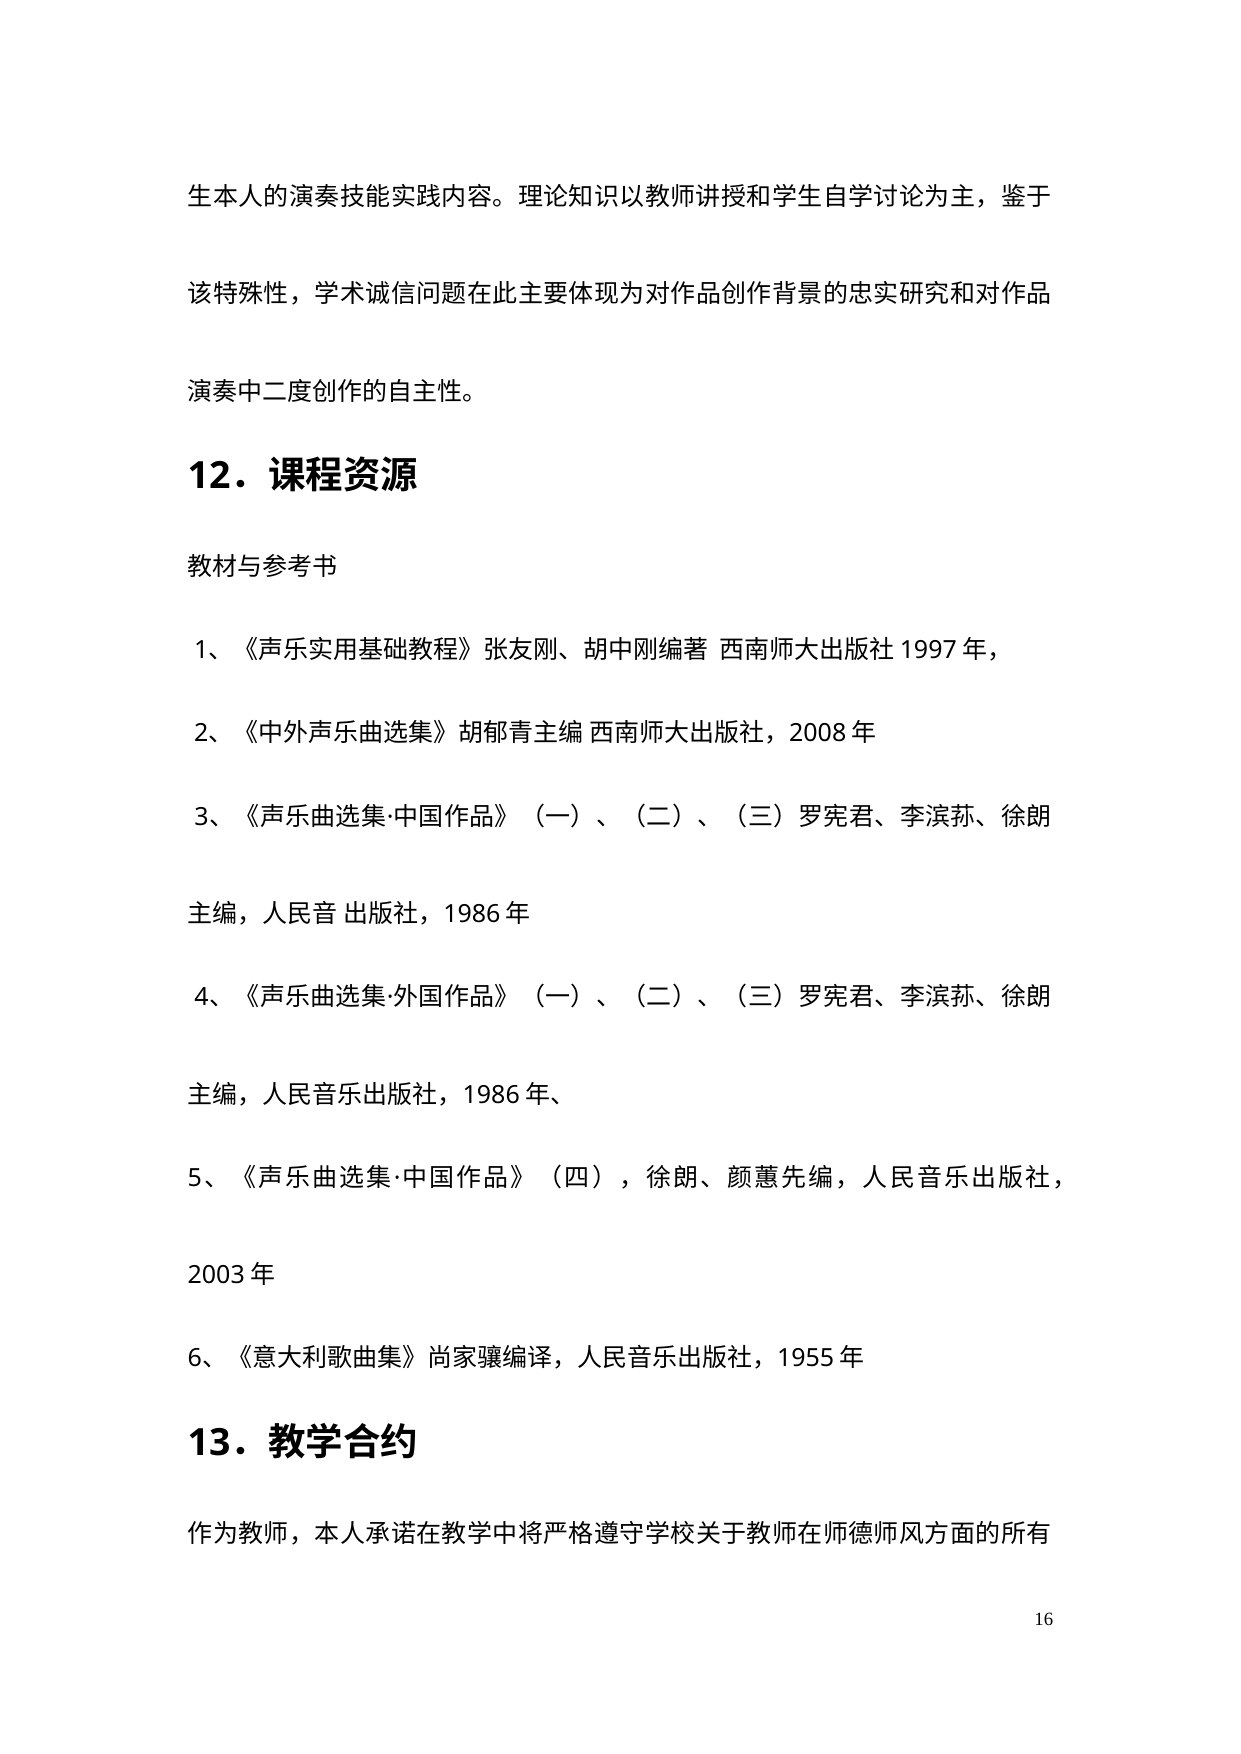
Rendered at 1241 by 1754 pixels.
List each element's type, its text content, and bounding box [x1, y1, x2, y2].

text 13．教学合约 [187, 1407, 1053, 1472]
text 2、《中外声乐曲选集》胡郁青主编 西南师大出版社，2008年 [187, 698, 1053, 763]
text 4、《声乐曲选集·外国作品》（一）、（二）、（三）罗宪君、李滨荪、徐朗主编，人民音乐出版社，1986年、 [187, 962, 1053, 1125]
text 6、《意大利歌曲集》尚家骧编译，人民音乐出版社，1955年 [187, 1323, 1053, 1388]
text 5、《声乐曲选集·中国作品》（四），徐朗、颜蕙先编，人民音乐出版社，2003年 [187, 1143, 1053, 1305]
text 教材与参考书 [187, 532, 1053, 597]
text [187, 1499, 1053, 1564]
text 1、《声乐实用基础教程》张友刚、胡中刚编著 西南师大出版社1997年， [187, 615, 1053, 680]
text 3、《声乐曲选集·中国作品》（一）、（二）、（三）罗宪君、李滨荪、徐朗主编，人民音 出版社，1986年 [187, 782, 1053, 944]
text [187, 162, 1053, 422]
text 12．课程资源 [187, 440, 1053, 505]
